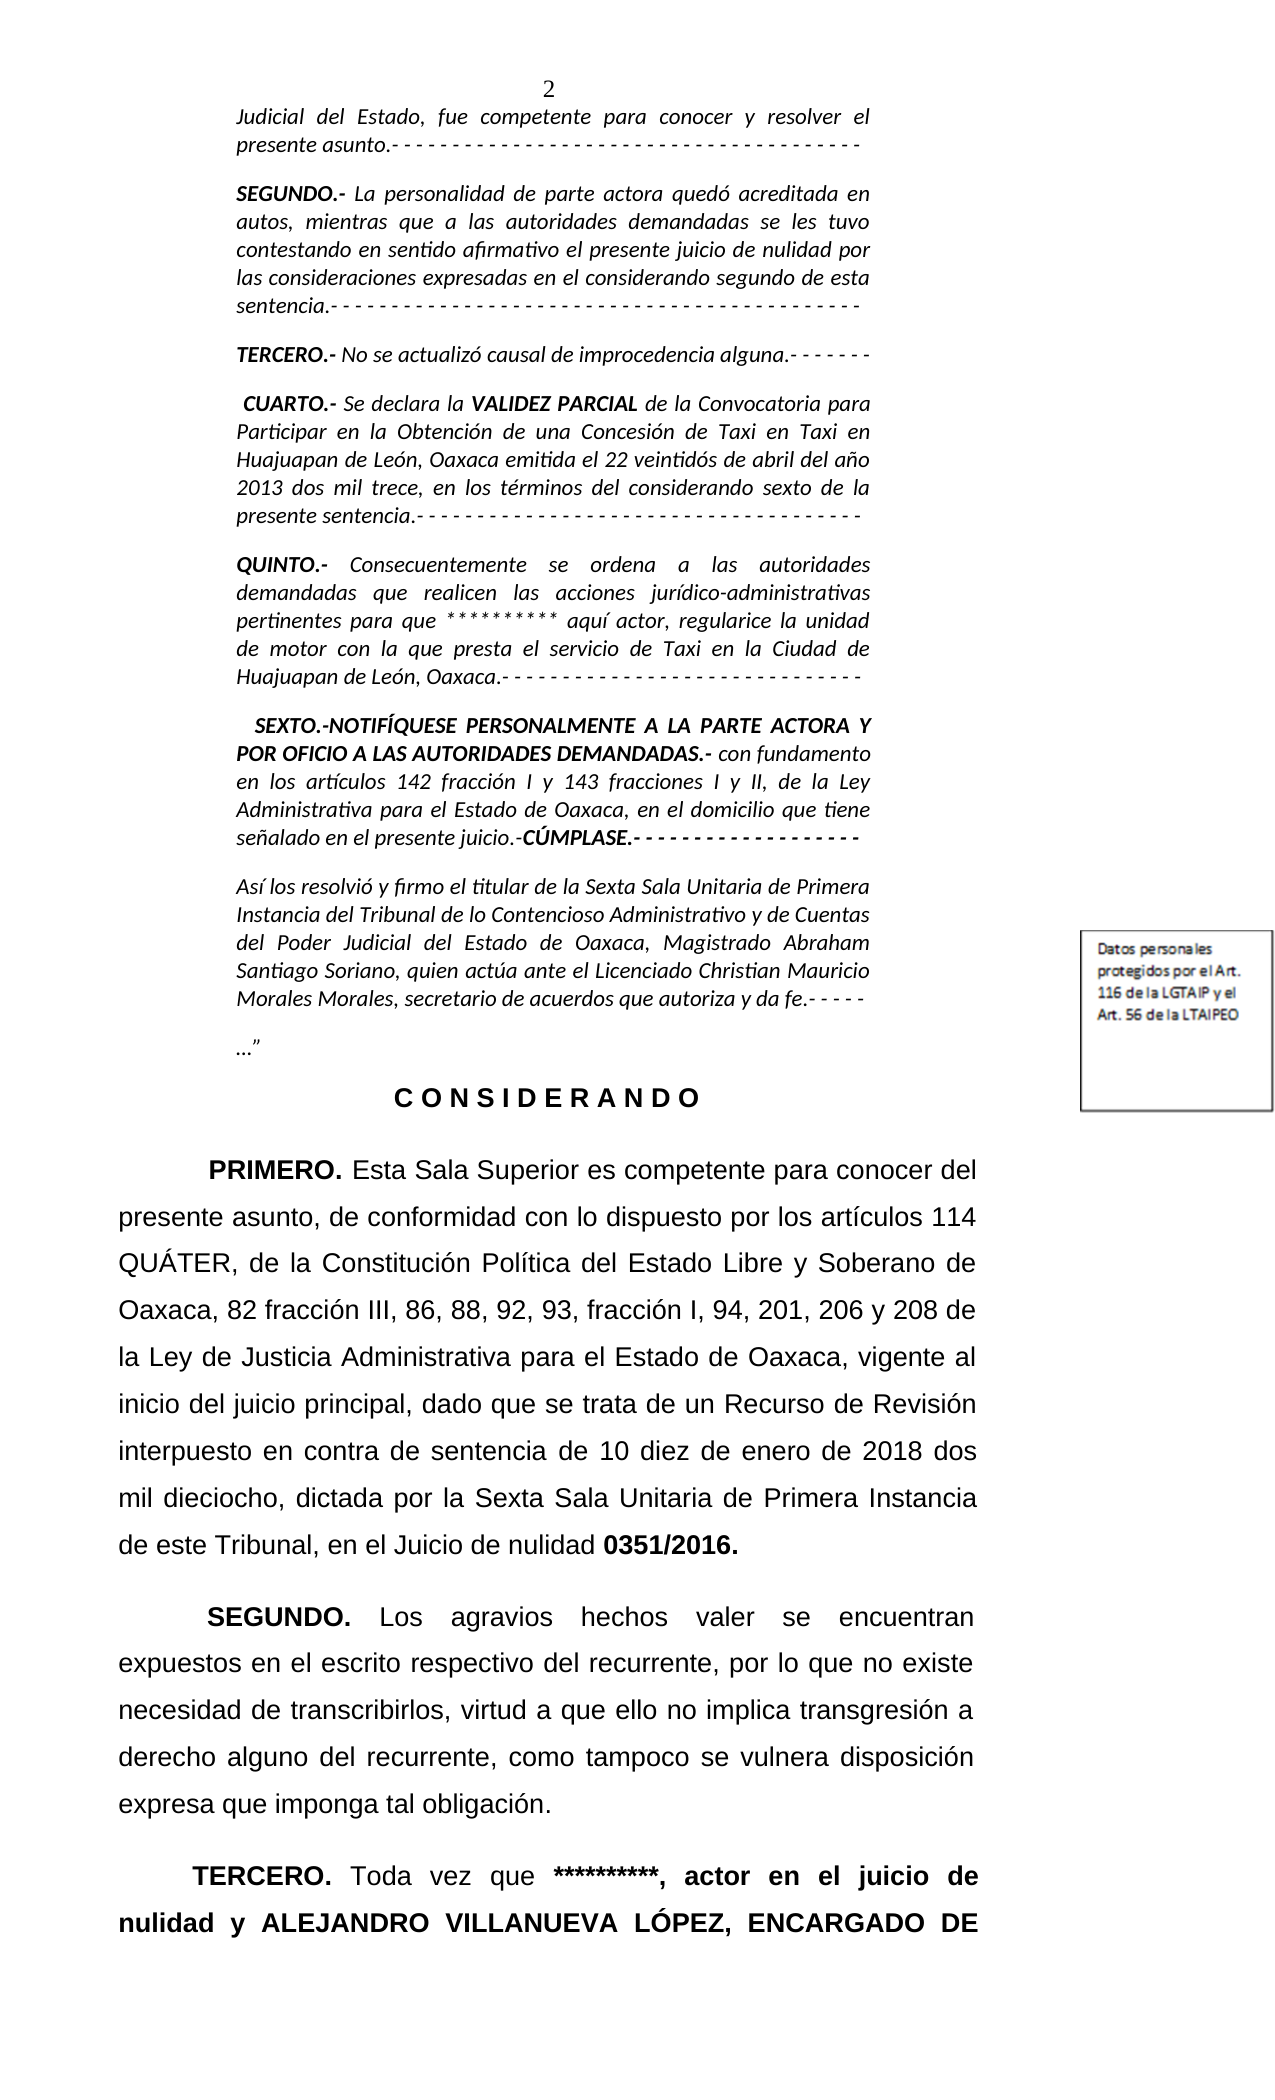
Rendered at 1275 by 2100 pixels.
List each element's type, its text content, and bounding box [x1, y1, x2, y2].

text QUINTO.- Consecuentemente se ordena a las autoridades demandadas que realicen las acciones jurídico-administrativas pertinentes para que ********** aquí actor, regularice la unidad de motor con la que presta el servicio de Taxi en la Ciudad de Huajuapan de León, Oaxaca.- - - - - - - - - - - - - - - - - - - - - - - - - - - - - - [236, 550, 871, 690]
text PRIMERO. Esta Sala Superior es competente para conocer del presente asunto, de conformidad con lo dispuesto por los artículos 114 QUÁTER, de la Constitución Política del Estado Libre y Soberano de Oaxaca, 82 fracción III, 86, 88, 92, 93, fracción I, 94, 201, 206 y 208 de la Ley de Justicia Administrativa para el Estado de Oaxaca, vigente al inicio del juicio principal, dado que se trata de un Recurso de Revisión interpuesto en contra de sentencia de 10 diez de enero de 2018 dos mil dieciocho, dictada por la Sexta Sala Unitaria de Primera Instancia de este Tribunal, en el Juicio de nulidad 0351/2016. [118, 1154, 978, 1560]
text SEGUNDO. Los agravios hechos valer se encuentran expuestos en el escrito respectivo del recurrente, por lo que no existe necesidad de transcribirlos, virtud a que ello no implica transgresión a derecho alguno del recurrente, como tampoco se vulnera disposición expresa que imponga tal obligación. [118, 1601, 974, 1819]
text …” [236, 1033, 871, 1061]
text C O N S I D E R A N D O [118, 1082, 974, 1113]
text Así los resolvió y firmo el titular de la Sexta Sala Unitaria de Primera Instancia del Tribunal de lo Contencioso Administrativo y de Cuentas del Poder Judicial del Estado de Oaxaca, Magistrado Abraham Santiago Soriano, quien actúa ante el Licenciado Christian Mauricio Morales Morales, secretario de acuerdos que autoriza y da fe.- - - - - [236, 872, 871, 1012]
text SEXTO.-NOTIFÍQUESE PERSONALMENTE A LA PARTE ACTORA Y POR OFICIO A LAS AUTORIDADES DEMANDADAS.- con fundamento en los artículos 142 fracción I y 143 fracciones I y II, de la Ley Administrativa para el Estado de Oaxaca, en el domicilio que tiene señalado en el presente juicio.-CÚMPLASE.- - - - - - - - - - - - - - - - - - - [236, 711, 871, 851]
text TERCERO.- No se actualizó causal de improcedencia alguna.- - - - - - - [236, 340, 871, 368]
text CUARTO.- Se declara la VALIDEZ PARCIAL de la Convocatoria para Participar en la Obtención de una Concesión de Taxi en Taxi en Huajuapan de León, Oaxaca emitida el 22 veintidós de abril del año 2013 dos mil trece, en los términos del considerando sexto de la presente sentencia.- - - - - - - - - - - - - - - - - - - - - - - - - - - - - - - - - - - - - [236, 389, 871, 529]
text SEGUNDO.- La personalidad de parte actora quedó acreditada en autos, mientras que a las autoridades demandadas se les tuvo contestando en sentido afirmativo el presente juicio de nulidad por las consideraciones expresadas en el considerando segundo de esta sentencia.- - - - - - - - - - - - - - - - - - - - - - - - - - - - - - - - - - - - - - - - - - - - [236, 179, 871, 319]
picture [1080, 930, 1275, 1114]
